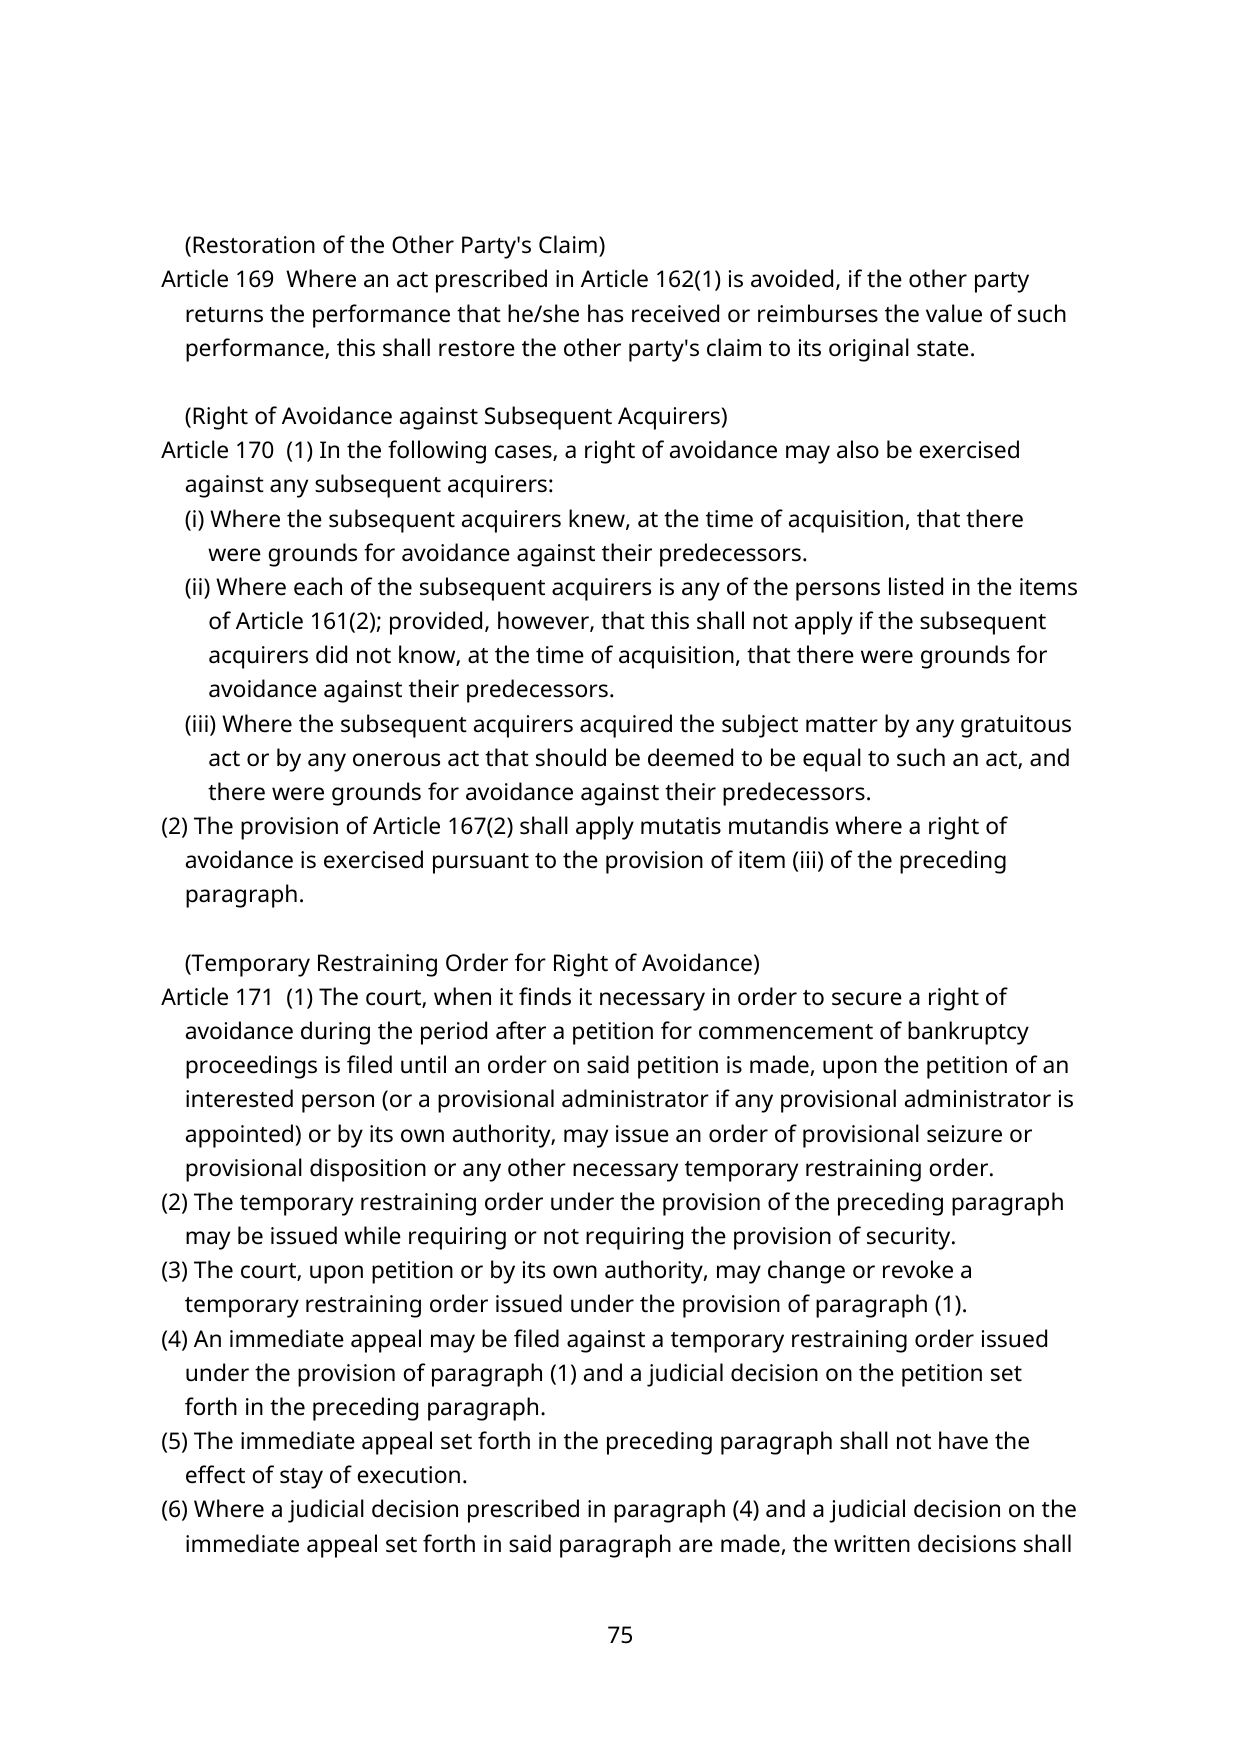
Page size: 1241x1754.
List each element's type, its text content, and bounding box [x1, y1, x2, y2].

text (ii) Where each of the subsequent acquirers is any of the persons listed in the items of Article 161(2); provided, however, that this shall not apply if the subsequent acquirers did not know, at the time of acquisition, that there were grounds for avoidance against their predecessors. [184, 569, 1079, 706]
text Article 170 (1) In the following cases, a right of avoidance may also be exercised against any subsequent acquirers: [161, 433, 1079, 501]
text Article 169 Where an act prescribed in Article 162(1) is avoided, if the other party returns the performance that he/she has received or reimburses the value of such performance, this shall restore the other party's claim to its original state. [161, 262, 1079, 364]
text (4) An immediate appeal may be filed against a temporary restraining order issued under the provision of paragraph (1) and a judicial decision on the petition set forth in the preceding paragraph. [161, 1321, 1079, 1424]
text (Temporary Restraining Order for Right of Avoidance) [184, 945, 1079, 979]
text (5) The immediate appeal set forth in the preceding paragraph shall not have the effect of stay of execution. [161, 1424, 1079, 1492]
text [161, 1492, 1079, 1560]
text (Right of Avoidance against Subsequent Acquirers) [184, 399, 1079, 433]
text (2) The temporary restraining order under the provision of the preceding paragraph may be issued while requiring or not requiring the provision of security. [161, 1184, 1079, 1253]
text (3) The court, upon petition or by its own authority, may change or revoke a temporary restraining order issued under the provision of paragraph (1). [161, 1253, 1079, 1321]
text (2) The provision of Article 167(2) shall apply mutatis mutandis where a right of avoidance is exercised pursuant to the provision of item (iii) of the preceding paragraph. [161, 809, 1079, 911]
text Article 171 (1) The court, when it finds it necessary in order to secure a right of avoidance during the period after a petition for commencement of bankruptcy proceedings is filed until an order on said petition is made, upon the petition of an interested person (or a provisional administrator if any provisional administrator is appointed) or by its own authority, may issue an order of provisional seizure or provisional disposition or any other necessary temporary restraining order. [161, 979, 1079, 1184]
text (i) Where the subsequent acquirers knew, at the time of acquisition, that there were grounds for avoidance against their predecessors. [184, 501, 1079, 569]
text (Restoration of the Other Party's Claim) [184, 228, 1079, 262]
text (iii) Where the subsequent acquirers acquired the subject matter by any gratuitous act or by any onerous act that should be deemed to be equal to such an act, and there were grounds for avoidance against their predecessors. [184, 706, 1079, 809]
